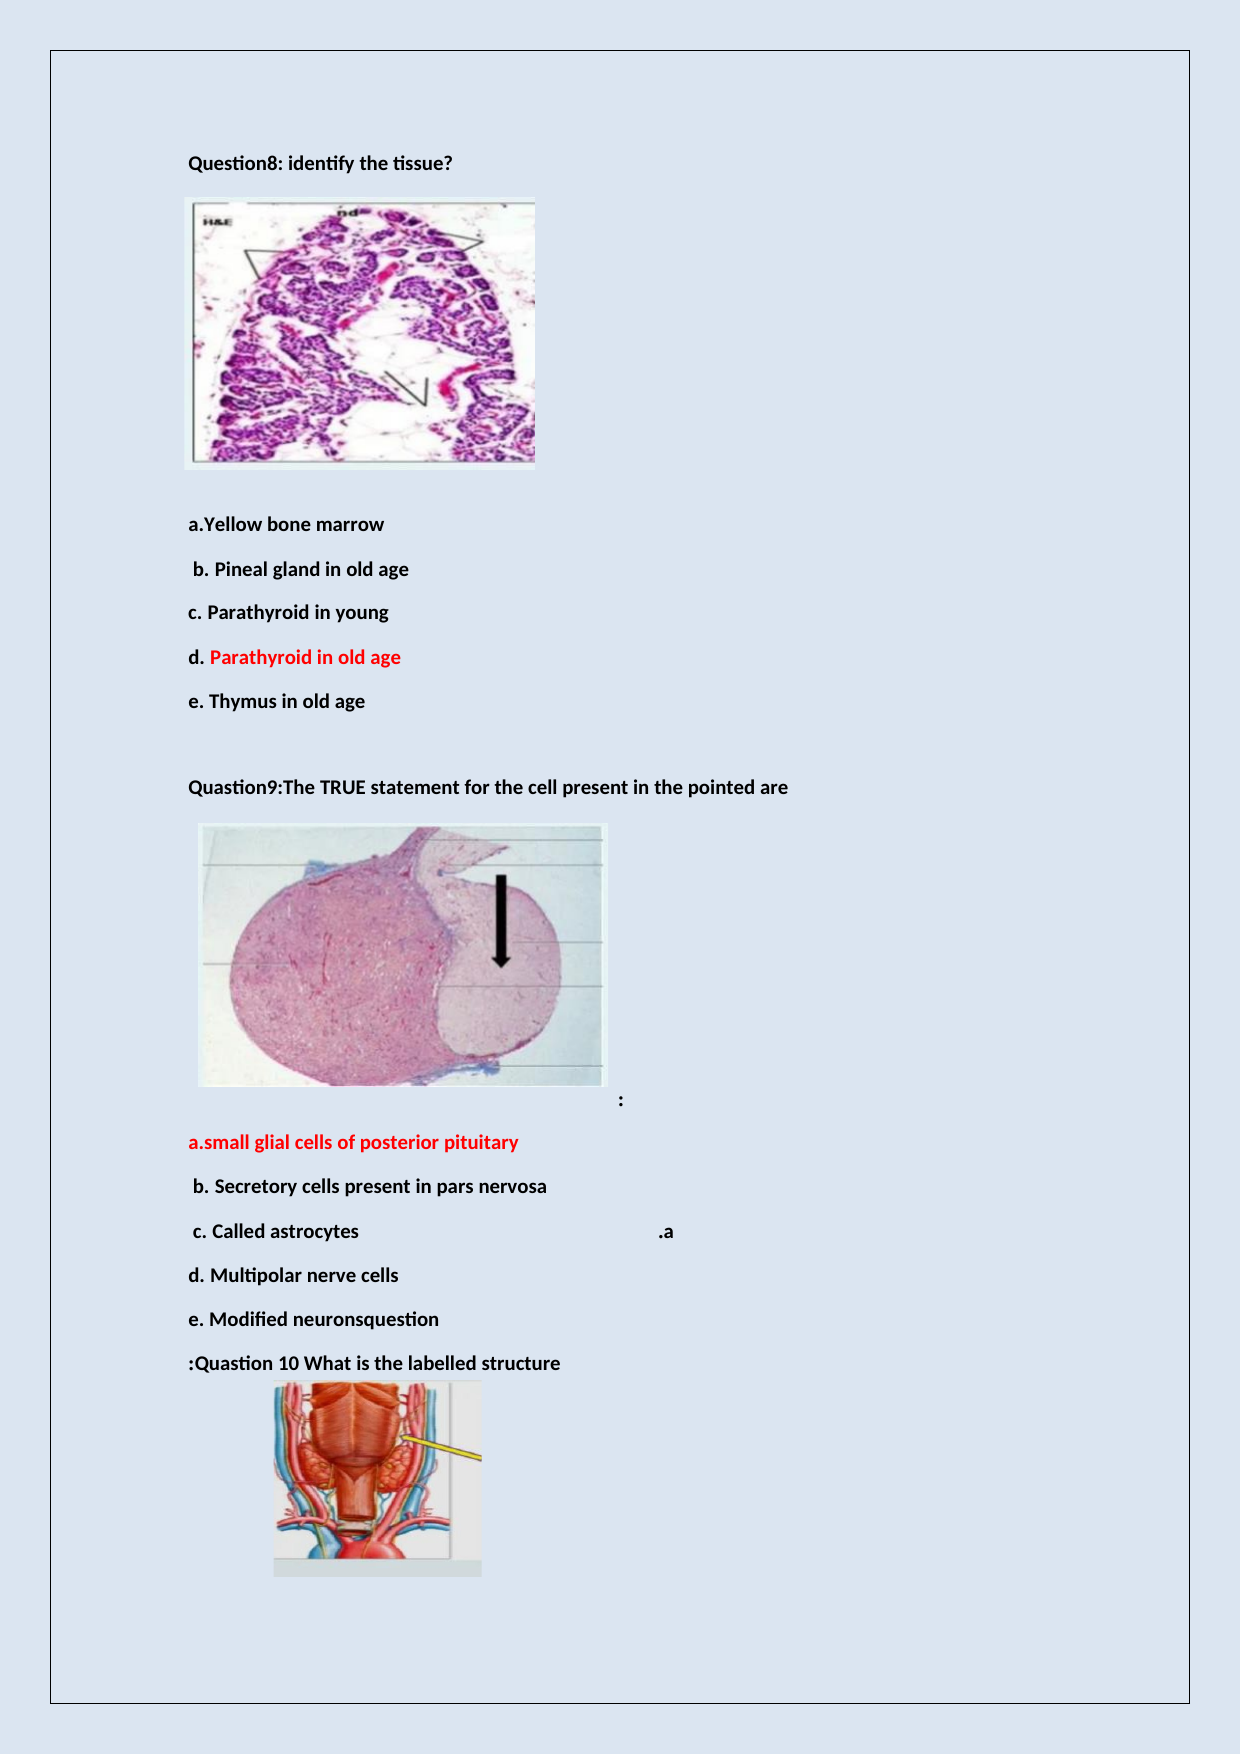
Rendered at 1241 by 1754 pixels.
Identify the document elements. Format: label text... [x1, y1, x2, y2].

list Secretory cells present in pars nervosa [193, 1174, 1065, 1199]
list Multipolar nerve cells [188, 1262, 1065, 1288]
picture [273, 1380, 482, 1577]
list Pineal gland in old age [193, 556, 1065, 581]
list Modified neuronsquestion [188, 1306, 1065, 1331]
list Parathyroid in young [188, 599, 1065, 625]
text Question8: identify the tissue? [188, 150, 1065, 175]
text a.Yellow bone marrow [188, 512, 1065, 537]
picture [198, 823, 609, 1087]
picture [184, 197, 535, 470]
list Thymus in old age [188, 688, 1065, 713]
text a.small glial cells of posterior pituitary [188, 1129, 1065, 1155]
list Parathyroid in old age [188, 644, 1065, 669]
text :Quastion 10 What is the labelled structure [188, 1350, 1065, 1376]
text Quastion9:The TRUE statement for the cell present in the pointed are [188, 774, 1065, 800]
list Called astrocytes .a [193, 1218, 1065, 1243]
